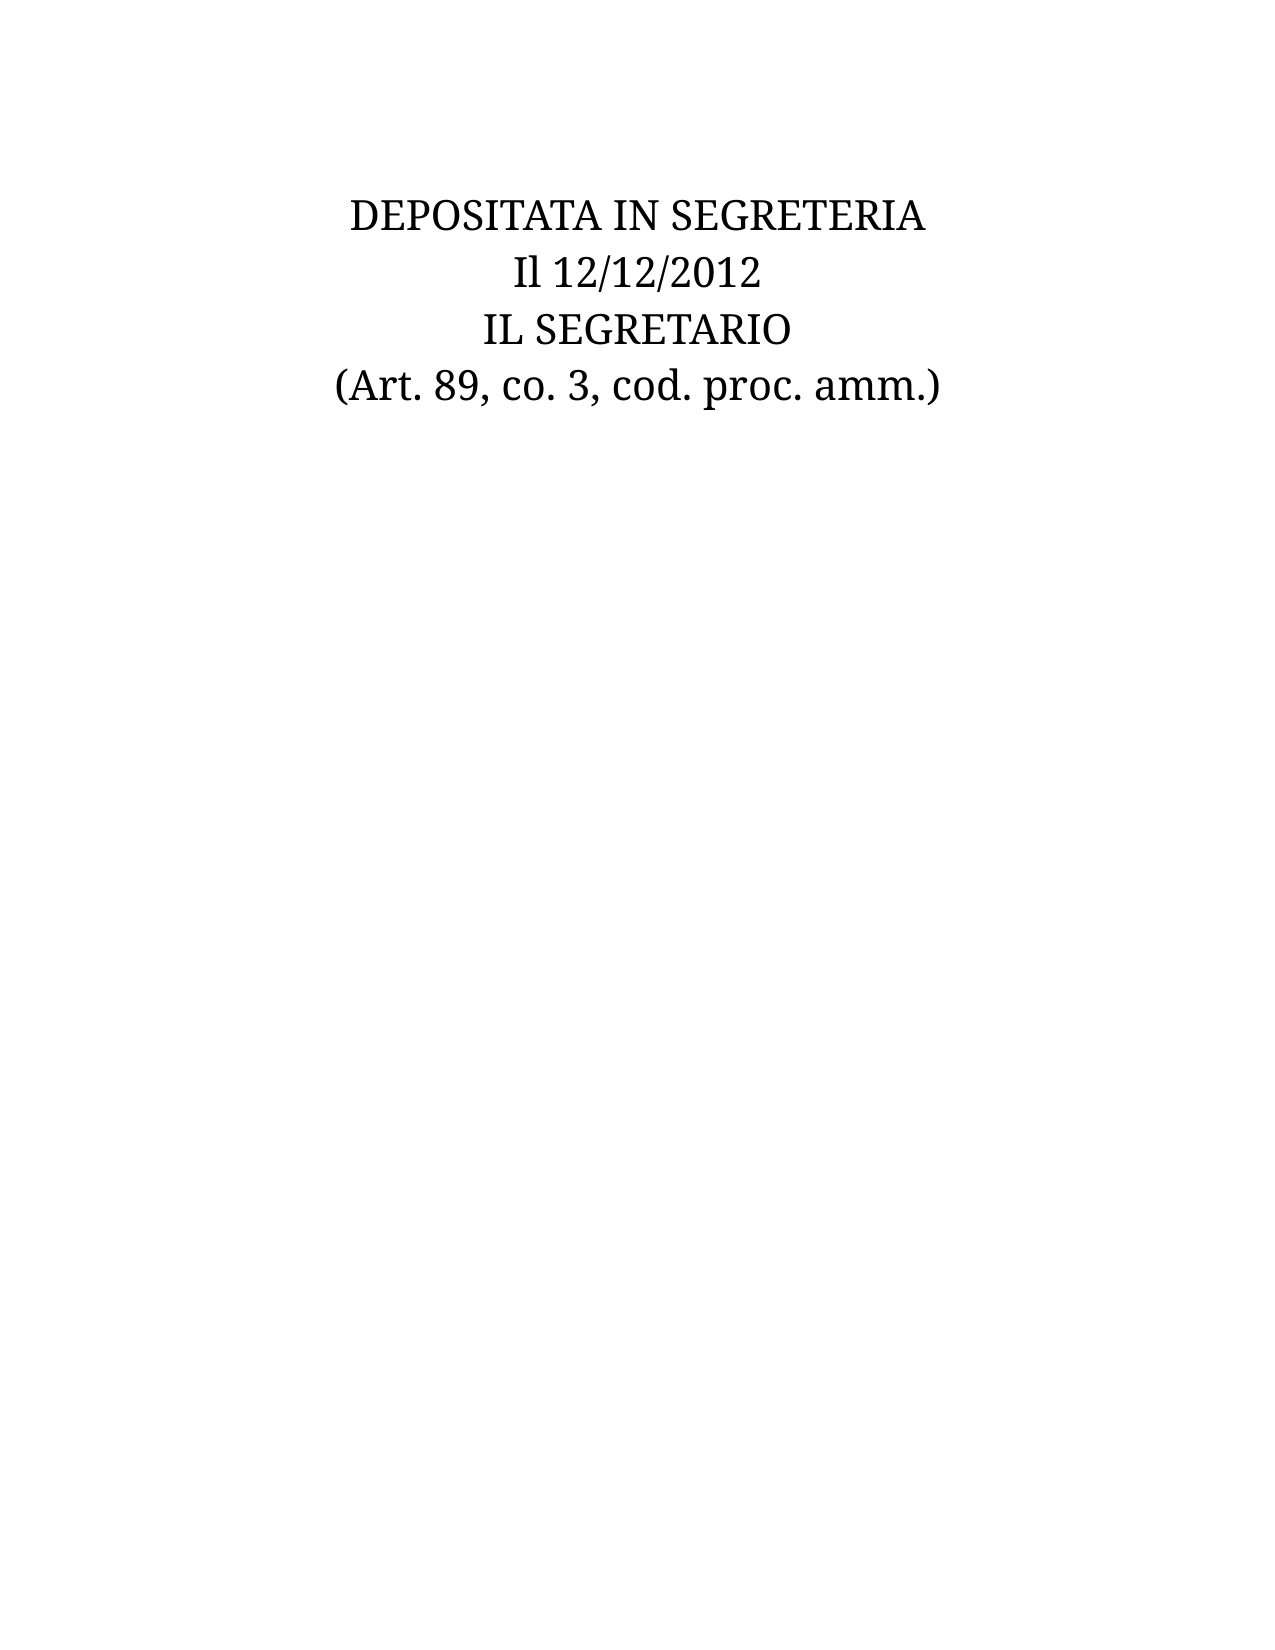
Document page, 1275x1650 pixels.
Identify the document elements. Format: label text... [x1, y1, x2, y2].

text DEPOSITATA IN SEGRETERIA [118, 186, 1157, 243]
text IL SEGRETARIO [118, 299, 1157, 356]
text Il 12/12/2012 [118, 243, 1157, 299]
text (Art. 89, co. 3, cod. proc. amm.) [118, 356, 1157, 413]
